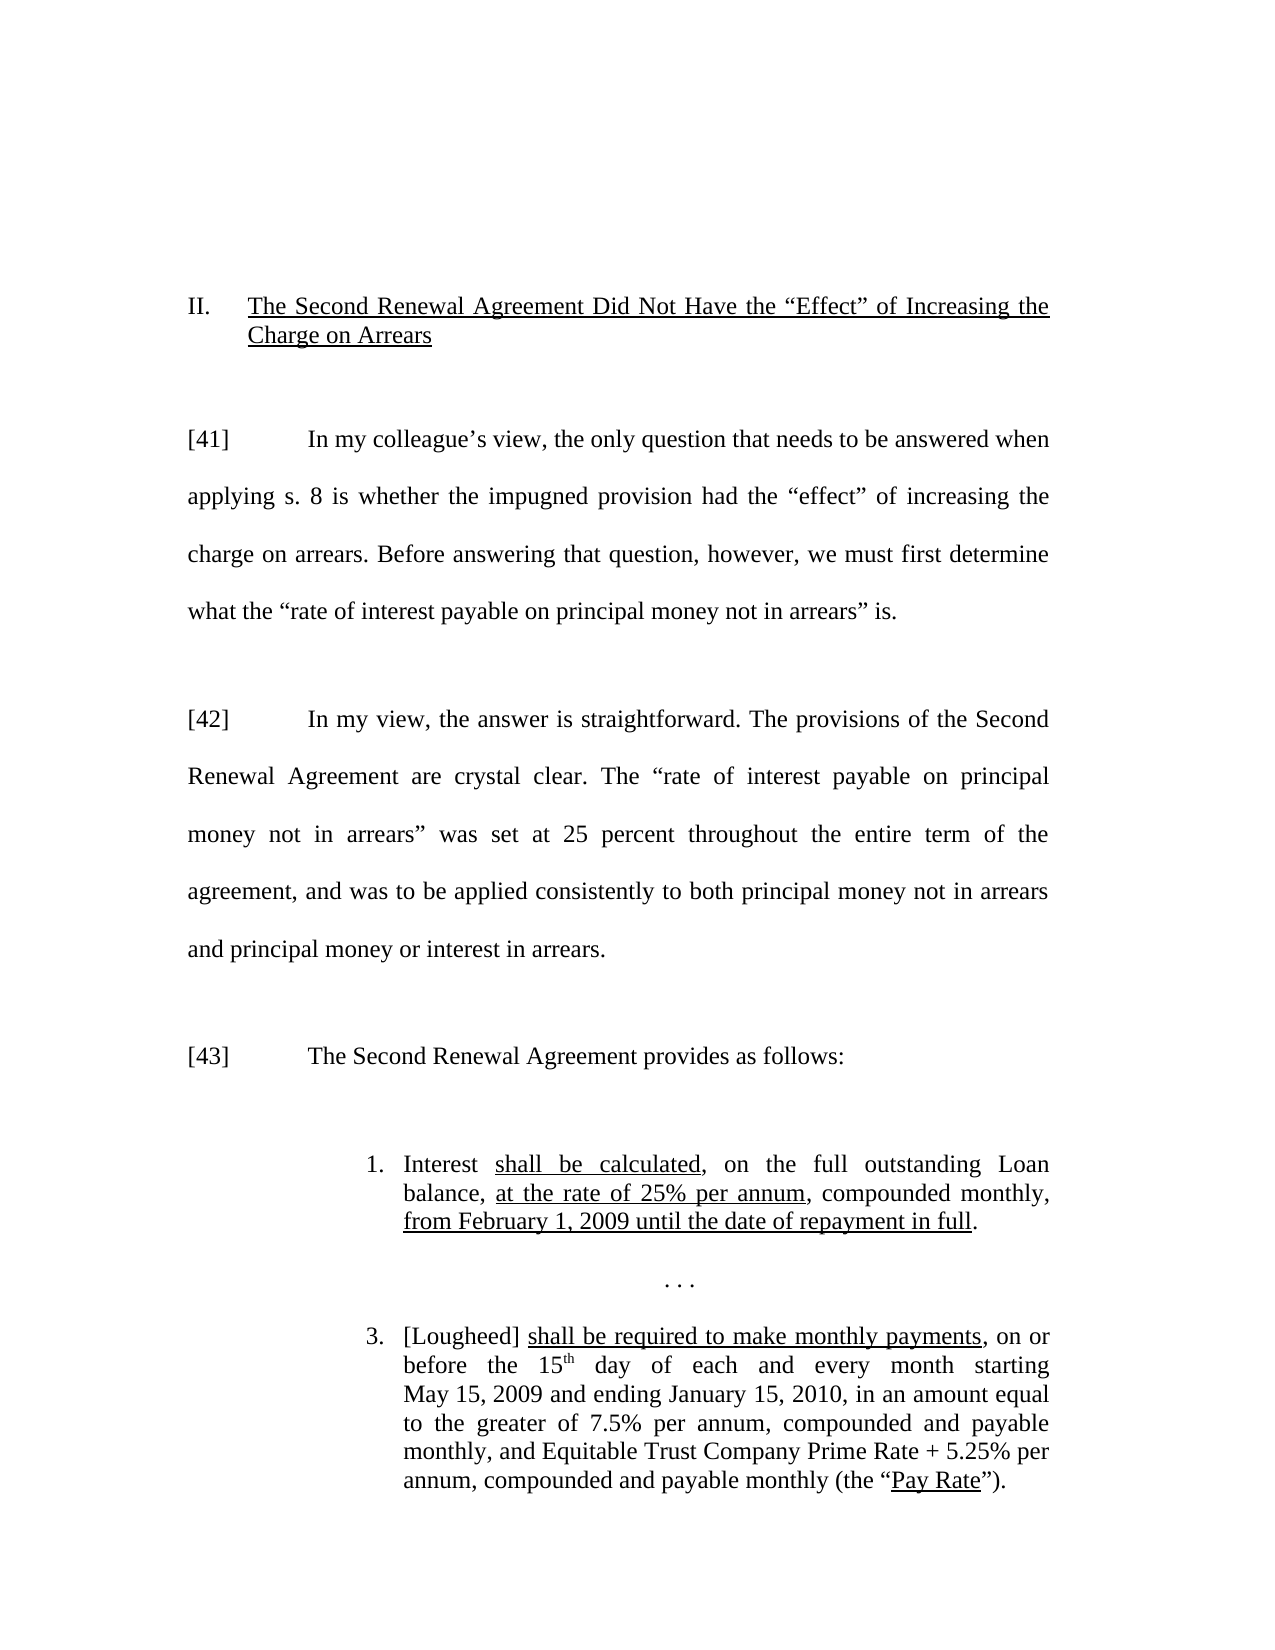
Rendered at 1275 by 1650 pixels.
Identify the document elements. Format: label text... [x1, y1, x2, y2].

title The Second Renewal Agreement Did Not Have the “Effect” of Increasing the Charge on Arrears [187, 291, 1050, 349]
text . . . [309, 1264, 1050, 1293]
text In my view, the answer is straightforward. The provisions of the Second Renewal Agreement are crystal clear. The “rate of interest payable on principal money not in arrears” was set at 25 percent throughout the entire term of the agreement, and was to be applied consistently to both principal money not in arrears and principal money or interest in arrears. [187, 704, 1050, 963]
text The Second Renewal Agreement provides as follows: [187, 1041, 1050, 1070]
list [Lougheed] shall be required to make monthly payments, on or before the 15th day of each and every month starting May 15, 2009 and ending January 15, 2010, in an amount equal to the greater of 7.5% per annum, compounded and payable monthly, and Equitable Trust Company Prime Rate + 5.25% per annum, compounded and payable monthly (the “Pay Rate”). [366, 1321, 1050, 1494]
text In my colleague’s view, the only question that needs to be answered when applying s. 8 is whether the impugned provision had the “effect” of increasing the charge on arrears. Before answering that question, however, we must first determine what the “rate of interest payable on principal money not in arrears” is. [187, 424, 1050, 625]
list Interest shall be calculated, on the full outstanding Loan balance, at the rate of 25% per annum, compounded monthly, from February 1, 2009 until the date of repayment in full. [366, 1149, 1050, 1235]
